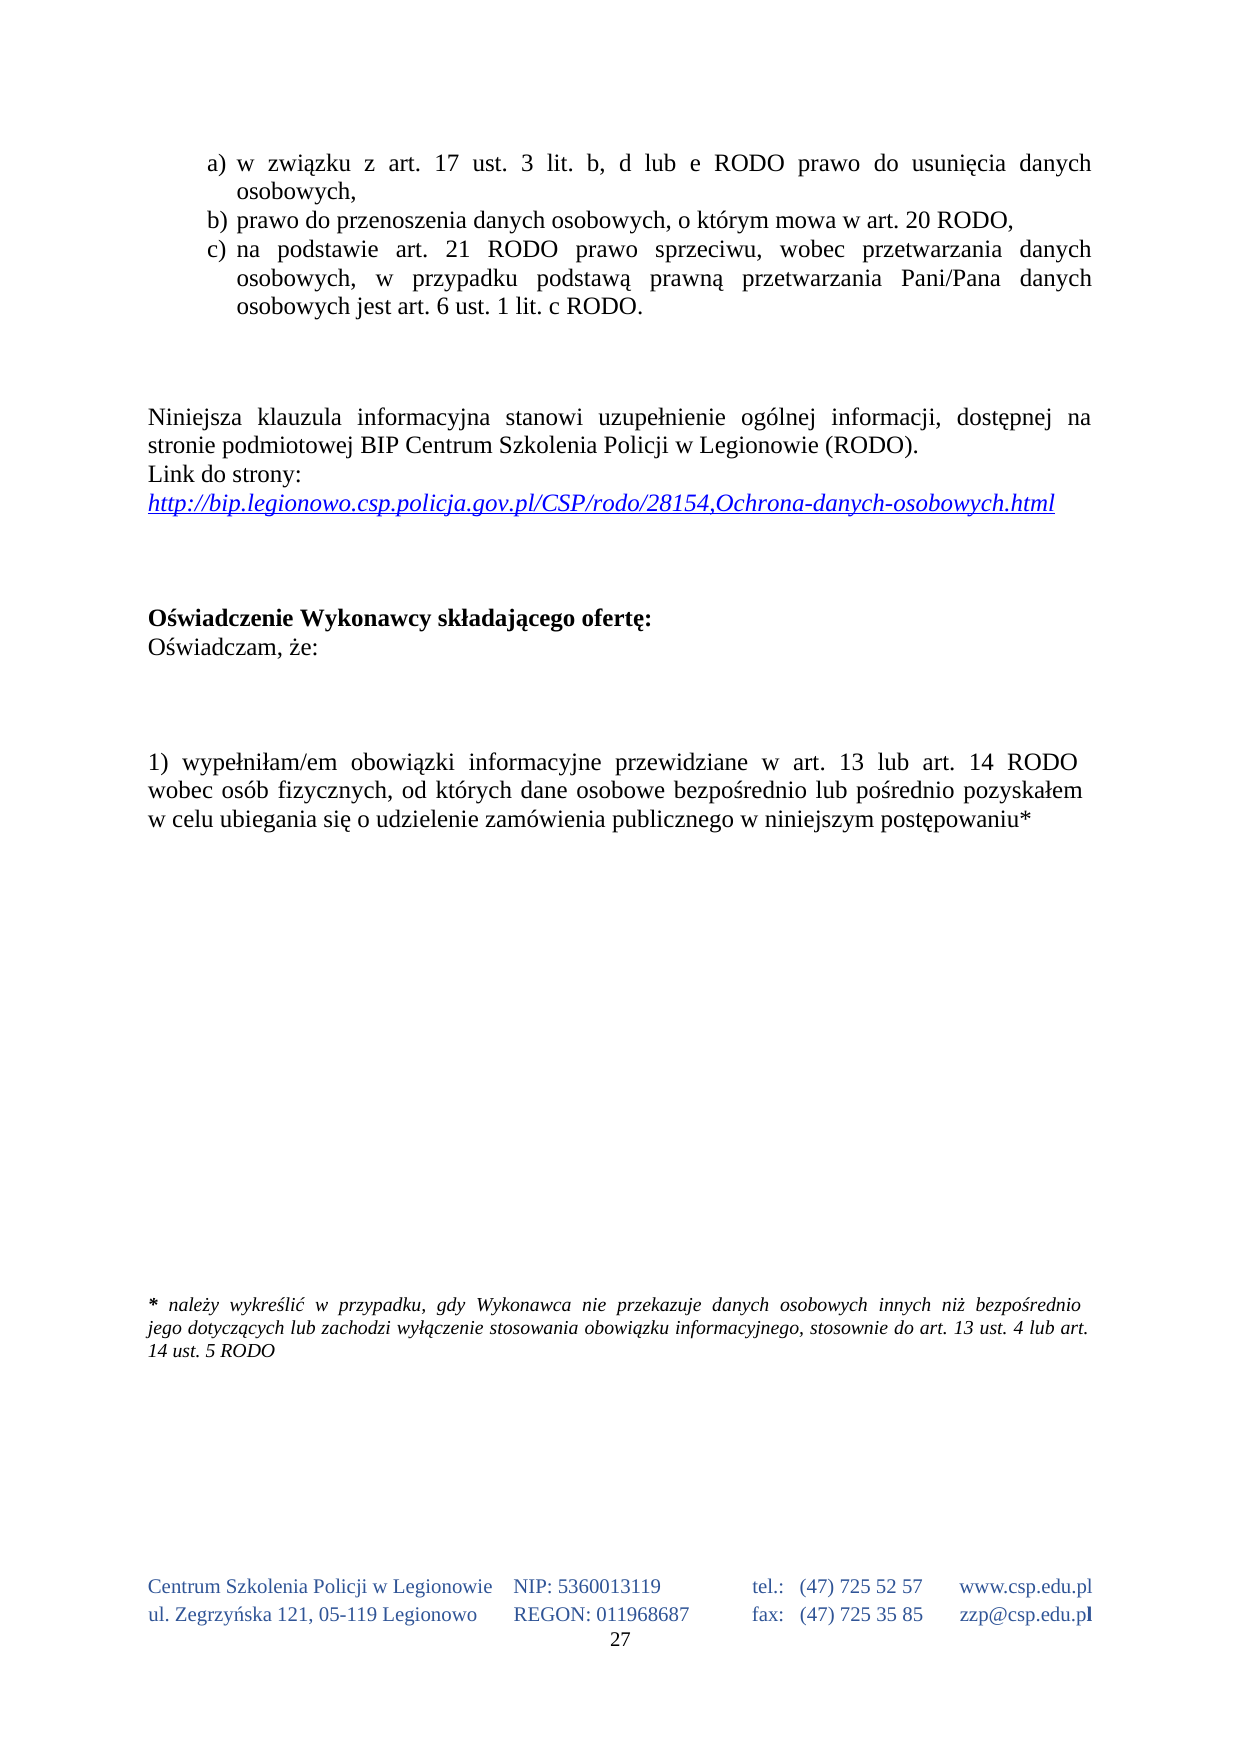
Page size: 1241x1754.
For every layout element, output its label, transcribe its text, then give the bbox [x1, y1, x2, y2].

text Niniejsza klauzula informacyjna stanowi uzupełnienie ogólnej informacji, dostępnej na stronie podmiotowej BIP Centrum Szkolenia Policji w Legionowie (RODO). [148, 402, 1092, 459]
text Link do strony: [148, 459, 1092, 488]
text b) prawo do przenoszenia danych osobowych, o którym mowa w art. 20 RODO, [207, 205, 1092, 234]
text c) na podstawie art. 21 RODO prawo sprzeciwu, wobec przetwarzania danych osobowych, w przypadku podstawą prawną przetwarzania Pani/Pana danych osobowych jest art. 6 ust. 1 lit. c RODO. [207, 234, 1092, 320]
text a) w związku z art. 17 ust. 3 lit. b, d lub e RODO prawo do usunięcia danych osobowych, [207, 148, 1092, 205]
text * należy wykreślić w przypadku, gdy Wykonawca nie przekazuje danych osobowych innych niż bezpośrednio jego dotyczących lub zachodzi wyłączenie stosowania obowiązku informacyjnego, stosownie do art. 13 ust. 4 lub art. 14 ust. 5 RODO [148, 1293, 1092, 1361]
text http://bip.legionowo.csp.policja.gov.pl/CSP/rodo/28154,Ochrona-danych-osobowych.html [148, 488, 1092, 517]
text Oświadczam, że: [148, 632, 1092, 661]
text Oświadczenie Wykonawcy składającego ofertę: [148, 603, 1092, 632]
text 1) wypełniłam/em obowiązki informacyjne przewidziane w art. 13 lub art. 14 RODO wobec osób fizycznych, od których dane osobowe bezpośrednio lub pośrednio pozyskałem w celu ubiegania się o udzielenie zamówienia publicznego w niniejszym postępowaniu* [148, 747, 1092, 833]
